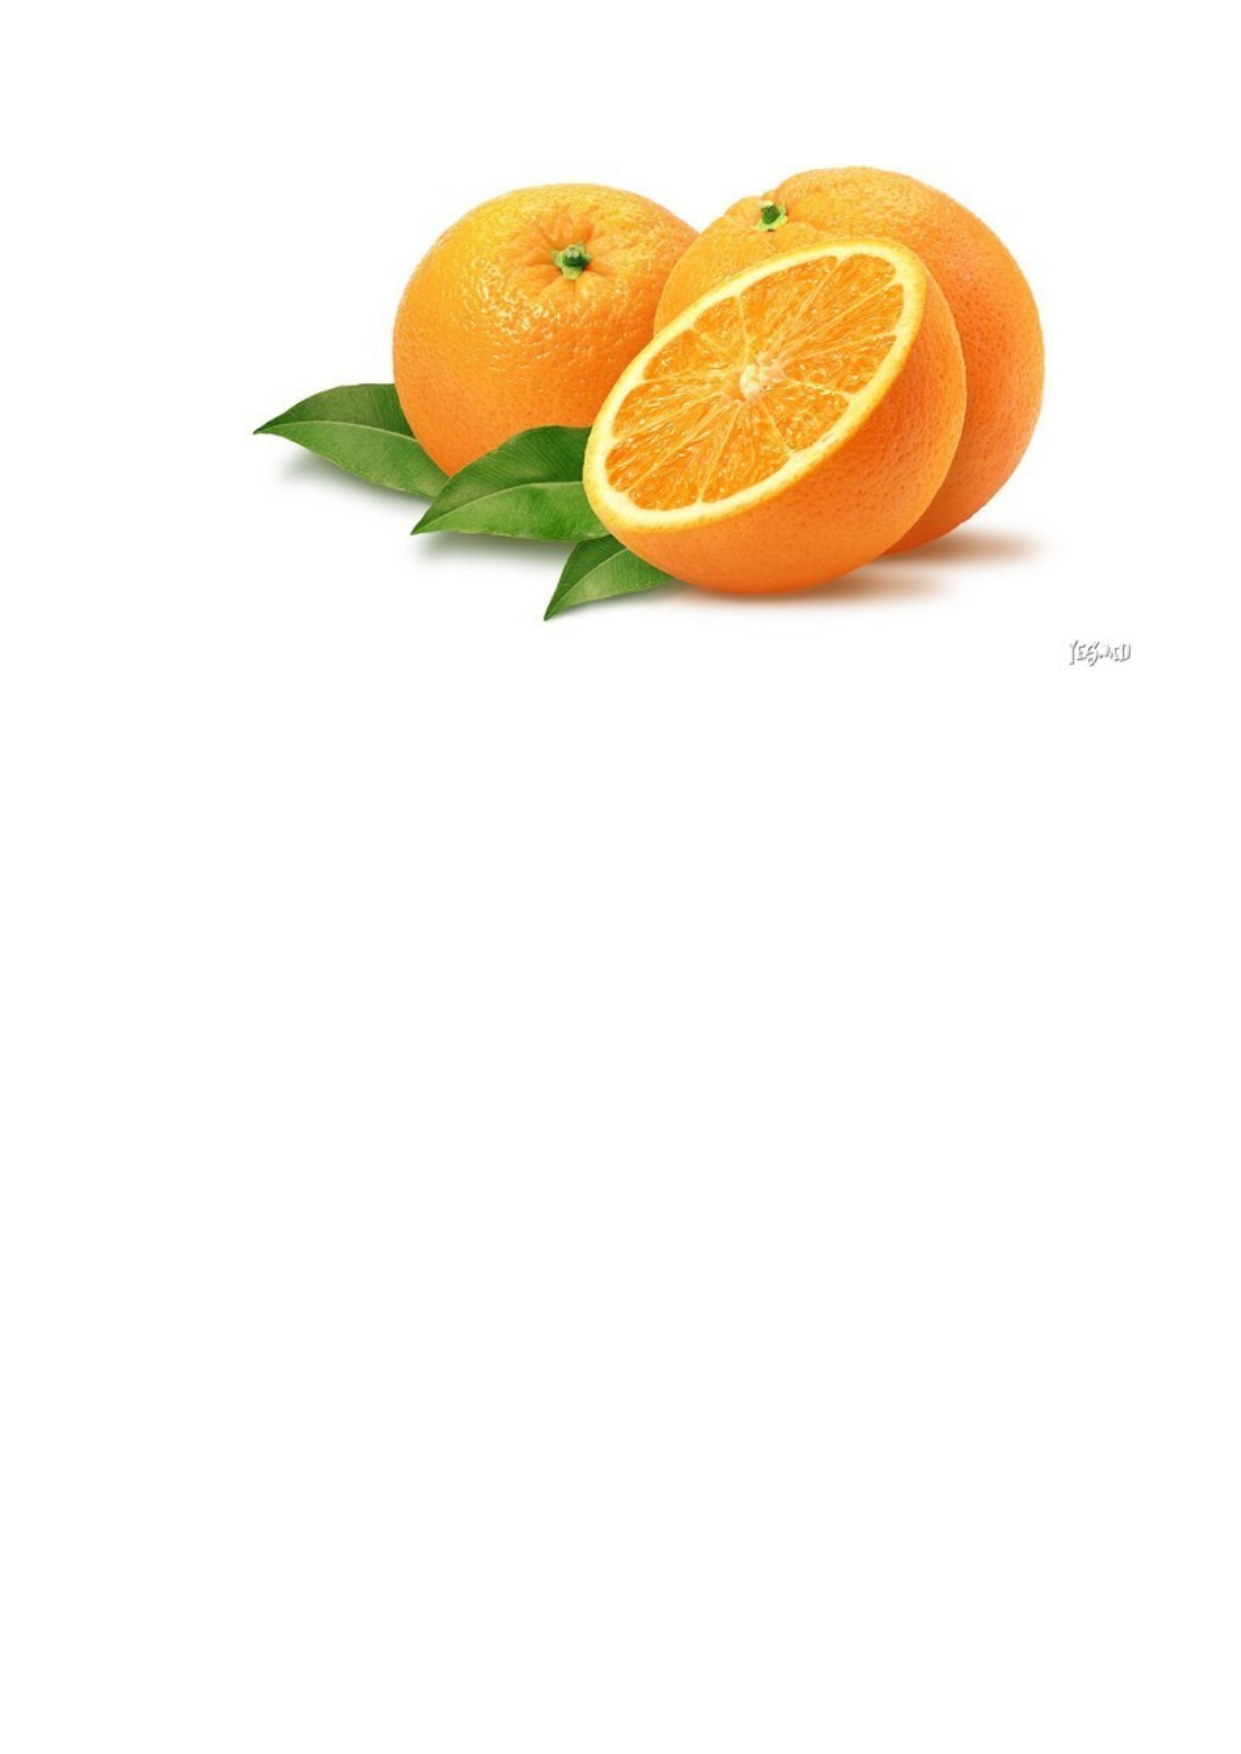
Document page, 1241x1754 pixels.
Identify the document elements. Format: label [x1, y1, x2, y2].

picture [195, 88, 1134, 670]
